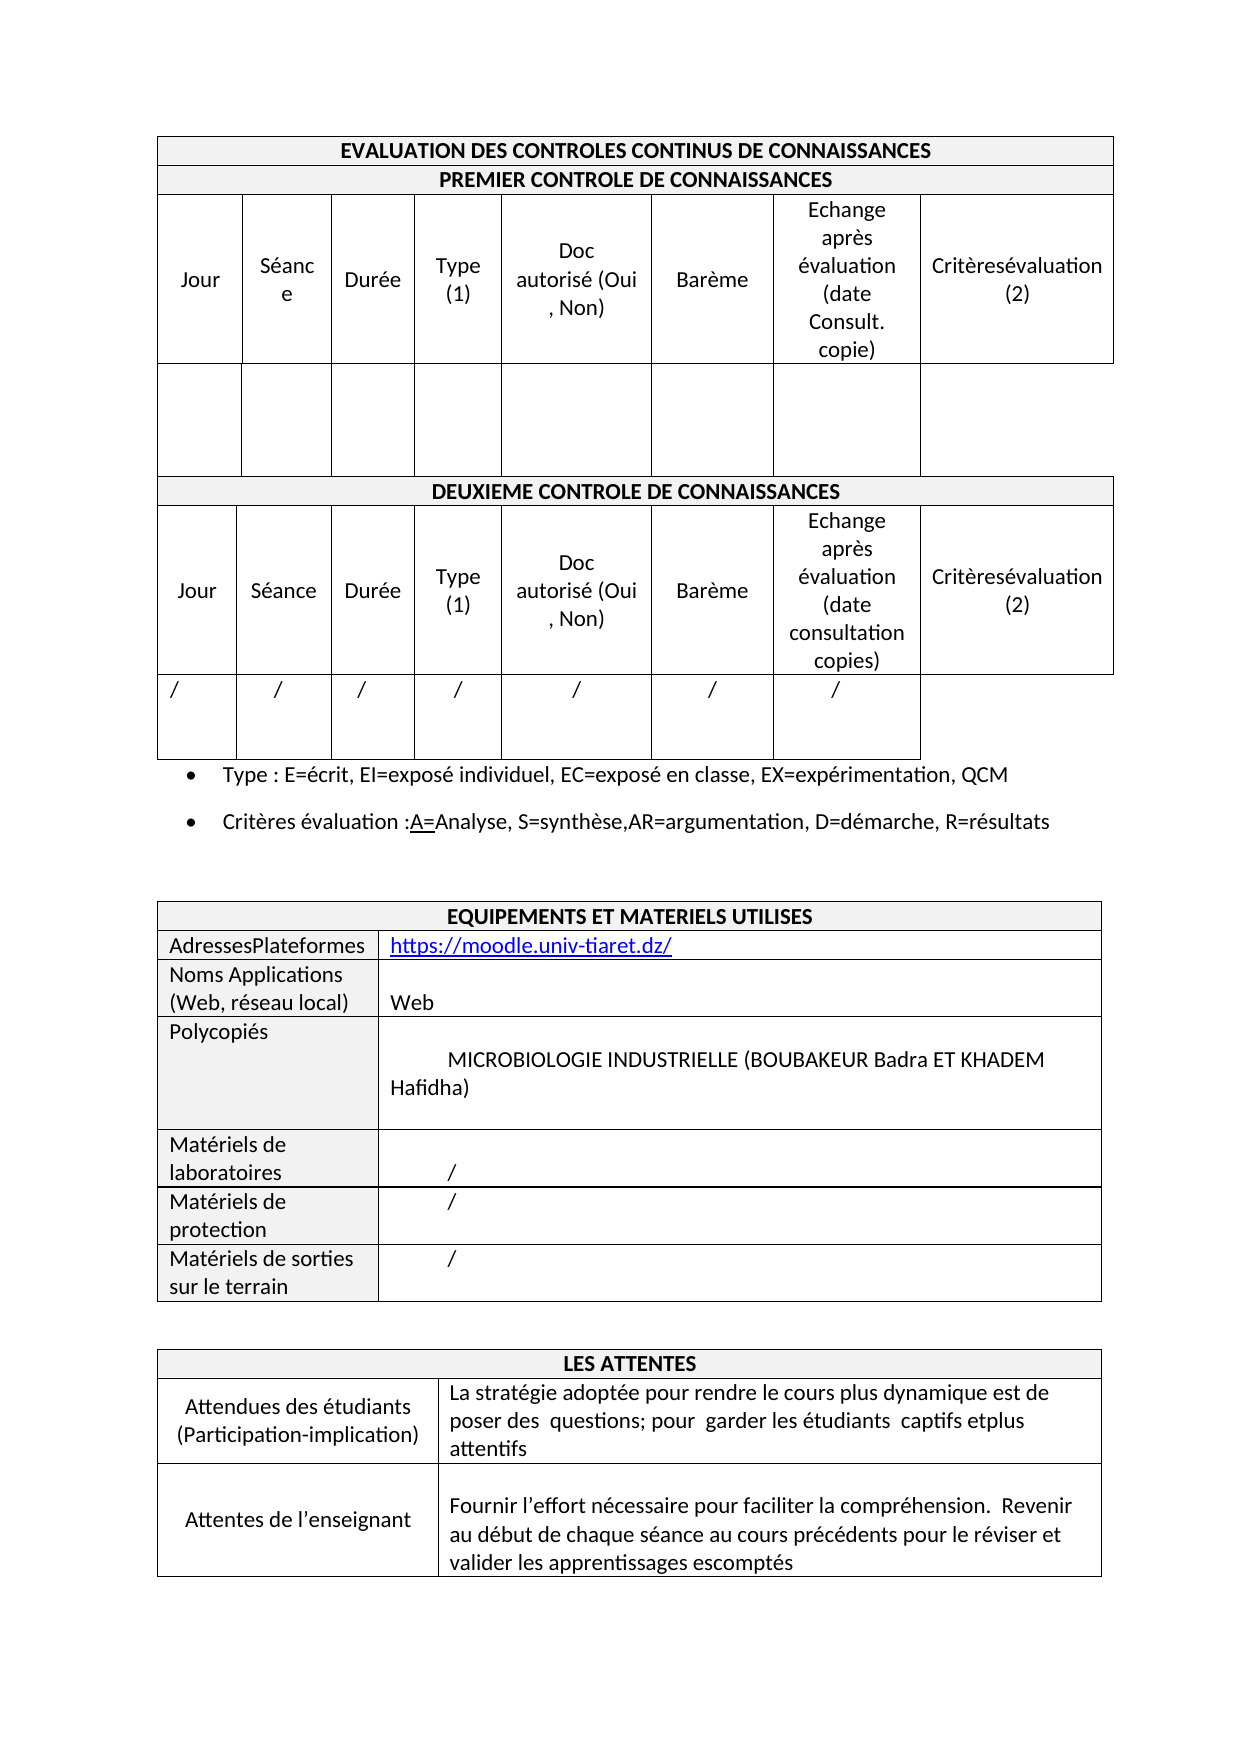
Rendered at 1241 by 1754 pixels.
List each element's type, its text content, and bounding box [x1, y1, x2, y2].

table_cell [415, 364, 501, 476]
table_cell MICROBIOLOGIE INDUSTRIELLE (BOUBAKEUR Badra ET KHADEM Hafidha) [379, 1017, 1101, 1129]
table_cell [652, 364, 773, 476]
table_cell / [652, 675, 773, 759]
table_cell Barème [652, 506, 773, 674]
table_cell Barème [652, 195, 773, 363]
table_cell / [332, 675, 414, 759]
table_cell Polycopiés [158, 1017, 378, 1129]
table_cell / [379, 1130, 1101, 1186]
table_cell / [158, 675, 236, 759]
table_cell Type (1) [415, 506, 501, 674]
table_cell Critèresévaluation (2) [921, 195, 1113, 363]
table_cell Doc autorisé (Oui, Non) [502, 506, 651, 674]
table_cell Web [379, 960, 1101, 1016]
list Type : E=écrit, EI=exposé individuel, EC=exposé en classe, EX=expérimentation, QCM [185, 760, 1092, 788]
table_cell Attentes de l’enseignant [158, 1464, 438, 1576]
table_cell / [379, 1245, 1101, 1301]
table_cell / [415, 675, 501, 759]
table_cell Matériels de protection [158, 1188, 378, 1243]
table_cell Séance [243, 195, 331, 363]
table_cell Durée [332, 506, 414, 674]
table_cell / [379, 1188, 1101, 1243]
table_cell Durée [332, 195, 414, 363]
table_cell [502, 364, 651, 476]
table_cell Noms Applications (Web, réseau local) [158, 960, 378, 1016]
table_header EVALUATION DES CONTROLES CONTINUS DE CONNAISSANCES [158, 137, 1113, 164]
table_cell AdressesPlateformes [158, 931, 378, 959]
table_cell Fournir l’effort nécessaire pour faciliter la compréhension. Revenir au début de chaque séance au cours précédents pour le réviser et valider les apprentissages escomptés [439, 1464, 1101, 1576]
table_cell Jour [158, 506, 236, 674]
table_cell [774, 364, 920, 476]
table_cell Type (1) [415, 195, 501, 363]
table_header LES ATTENTES [158, 1350, 1101, 1377]
table_cell DEUXIEME CONTROLE DE CONNAISSANCES [158, 477, 1113, 505]
table_cell Echange après évaluation (date Consult. copie) [774, 195, 920, 363]
table_cell [158, 364, 241, 476]
table_cell [332, 364, 414, 476]
table_cell https://moodle.univ-tiaret.dz/ [379, 931, 1101, 959]
table_cell La stratégie adoptée pour rendre le cours plus dynamique est de poser des questions; pour garder les étudiants captifs etplus attentifs [439, 1379, 1101, 1463]
table_cell Echange après évaluation (date consultation copies) [774, 506, 920, 674]
table_cell Matériels de sorties sur le terrain [158, 1245, 378, 1301]
table_cell / [237, 675, 331, 759]
table_cell PREMIER CONTROLE DE CONNAISSANCES [158, 166, 1113, 194]
table_cell Critèresévaluation (2) [921, 506, 1113, 674]
table_cell / [774, 675, 920, 759]
list Critères évaluation :A=Analyse, S=synthèse,AR=argumentation, D=démarche, R=résultats [185, 807, 1092, 835]
table_cell Jour [158, 195, 242, 363]
table_cell Attendues des étudiants (Participation-implication) [158, 1379, 438, 1463]
table_cell [242, 364, 331, 476]
table_cell Matériels de laboratoires [158, 1130, 378, 1186]
table_cell / [502, 675, 651, 759]
table_cell Séance [237, 506, 331, 674]
table_header EQUIPEMENTS ET MATERIELS UTILISES [158, 902, 1101, 930]
table_cell Doc autorisé (Oui, Non) [502, 195, 651, 363]
